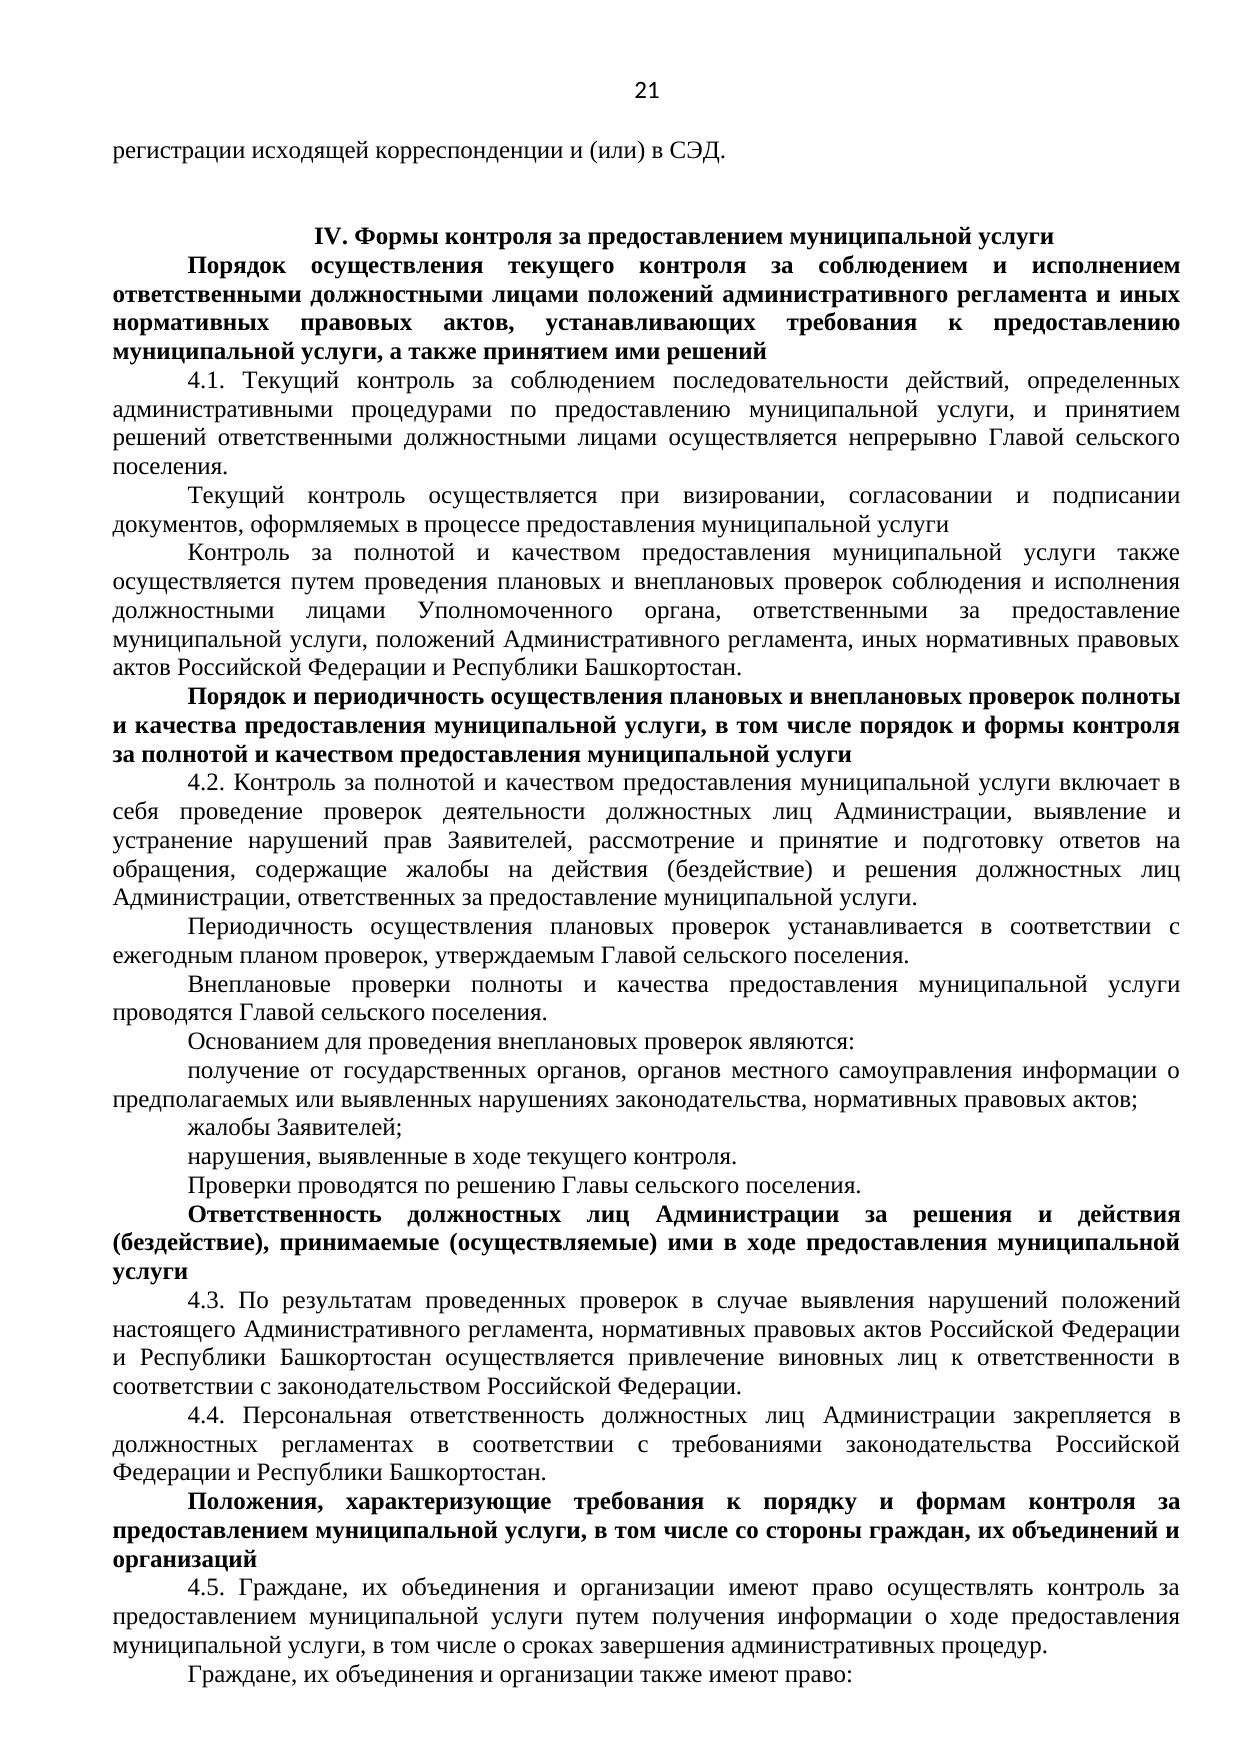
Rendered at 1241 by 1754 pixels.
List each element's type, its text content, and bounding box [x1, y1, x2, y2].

text жалобы Заявителей; [112, 1112, 1181, 1141]
text Порядок и периодичность осуществления плановых и внеплановых проверок полноты и качества предоставления муниципальной услуги, в том числе порядок и формы контроля за полнотой и качеством предоставления муниципальной услуги [112, 681, 1181, 767]
text нарушения, выявленные в ходе текущего контроля. [112, 1141, 1181, 1170]
text 4.4. Персональная ответственность должностных лиц Администрации закрепляется в должностных регламентах в соответствии с требованиями законодательства Российской Федерации и Республики Башкортостан. [112, 1400, 1181, 1486]
text 4.2. Контроль за полнотой и качеством предоставления муниципальной услуги включает в себя проведение проверок деятельности должностных лиц Администрации, выявление и устранение нарушений прав Заявителей, рассмотрение и принятие и подготовку ответов на обращения, содержащие жалобы на действия (бездействие) и решения должностных лиц Администрации, ответственных за предоставление муниципальной услуги. [112, 767, 1181, 911]
text Периодичность осуществления плановых проверок устанавливается в соответствии с ежегодным планом проверок, утверждаемым Главой сельского поселения. [112, 911, 1181, 969]
text Контроль за полнотой и качеством предоставления муниципальной услуги также осуществляется путем проведения плановых и внеплановых проверок соблюдения и исполнения должностными лицами Уполномоченного органа, ответственными за предоставление муниципальной услуги, положений Административного регламента, иных нормативных правовых актов Российской Федерации и Республики Башкортостан. [112, 537, 1181, 681]
text 4.1. Текущий контроль за соблюдением последовательности действий, определенных административными процедурами по предоставлению муниципальной услуги, и принятием решений ответственными должностными лицами осуществляется непрерывно Главой сельского поселения. [112, 365, 1181, 480]
text 4.3. По результатам проведенных проверок в случае выявления нарушений положений настоящего Административного регламента, нормативных правовых актов Российской Федерации и Республики Башкортостан осуществляется привлечение виновных лиц к ответственности в соответствии с законодательством Российской Федерации. [112, 1285, 1181, 1400]
text Основанием для проведения внеплановых проверок являются: [112, 1026, 1181, 1055]
text Положения, характеризующие требования к порядку и формам контроля за предоставлением муниципальной услуги, в том числе со стороны граждан, их объединений и организаций [112, 1486, 1181, 1572]
text Внеплановые проверки полноты и качества предоставления муниципальной услуги проводятся Главой сельского поселения. [112, 969, 1181, 1026]
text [112, 135, 1181, 164]
text Текущий контроль осуществляется при визировании, согласовании и подписании документов, оформляемых в процессе предоставления муниципальной услуги [112, 480, 1181, 537]
text получение от государственных органов, органов местного самоуправления информации о предполагаемых или выявленных нарушениях законодательства, нормативных правовых актов; [112, 1055, 1181, 1112]
text 4.5. Граждане, их объединения и организации имеют право осуществлять контроль за предоставлением муниципальной услуги путем получения информации о ходе предоставления муниципальной услуги, в том числе о сроках завершения административных процедур. [112, 1572, 1181, 1659]
text Порядок осуществления текущего контроля за соблюдением и исполнением ответственными должностными лицами положений административного регламента и иных нормативных правовых актов, устанавливающих требования к предоставлению муниципальной услуги, а также принятием ими решений [112, 250, 1181, 365]
text Ответственность должностных лиц Администрации за решения и действия (бездействие), принимаемые (осуществляемые) ими в ходе предоставления муниципальной услуги [112, 1199, 1181, 1285]
text Граждане, их объединения и организации также имеют право: [112, 1659, 1181, 1687]
text IV. Формы контроля за предоставлением муниципальной услуги [112, 221, 1181, 250]
text Проверки проводятся по решению Главы сельского поселения. [112, 1170, 1181, 1199]
